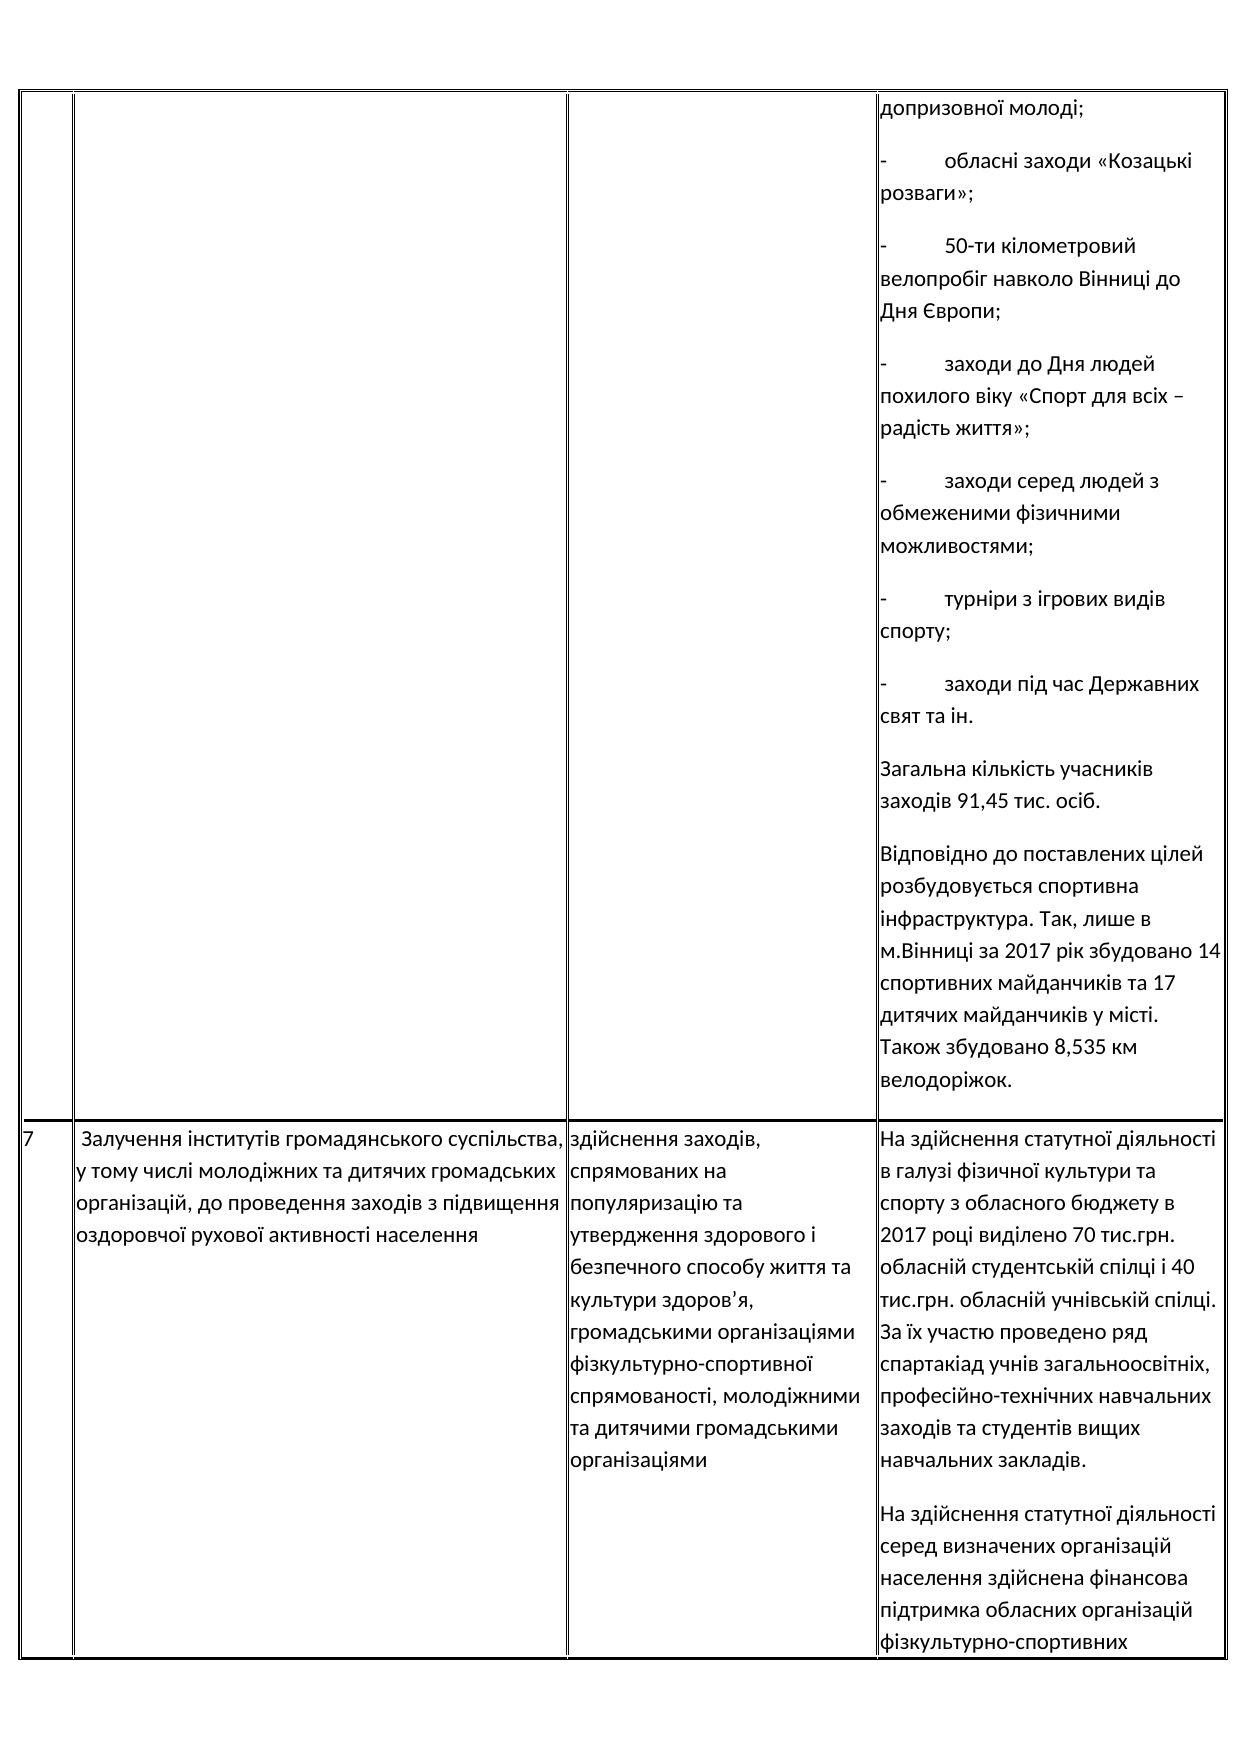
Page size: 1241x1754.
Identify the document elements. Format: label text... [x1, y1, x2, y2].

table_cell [878, 92, 1224, 1119]
table_cell 6 [22, 92, 73, 1119]
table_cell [878, 1119, 1224, 1657]
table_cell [568, 1122, 878, 1657]
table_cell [74, 1122, 567, 1657]
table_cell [74, 92, 567, 1119]
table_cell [568, 92, 878, 1119]
table_cell 7 [22, 1119, 73, 1657]
